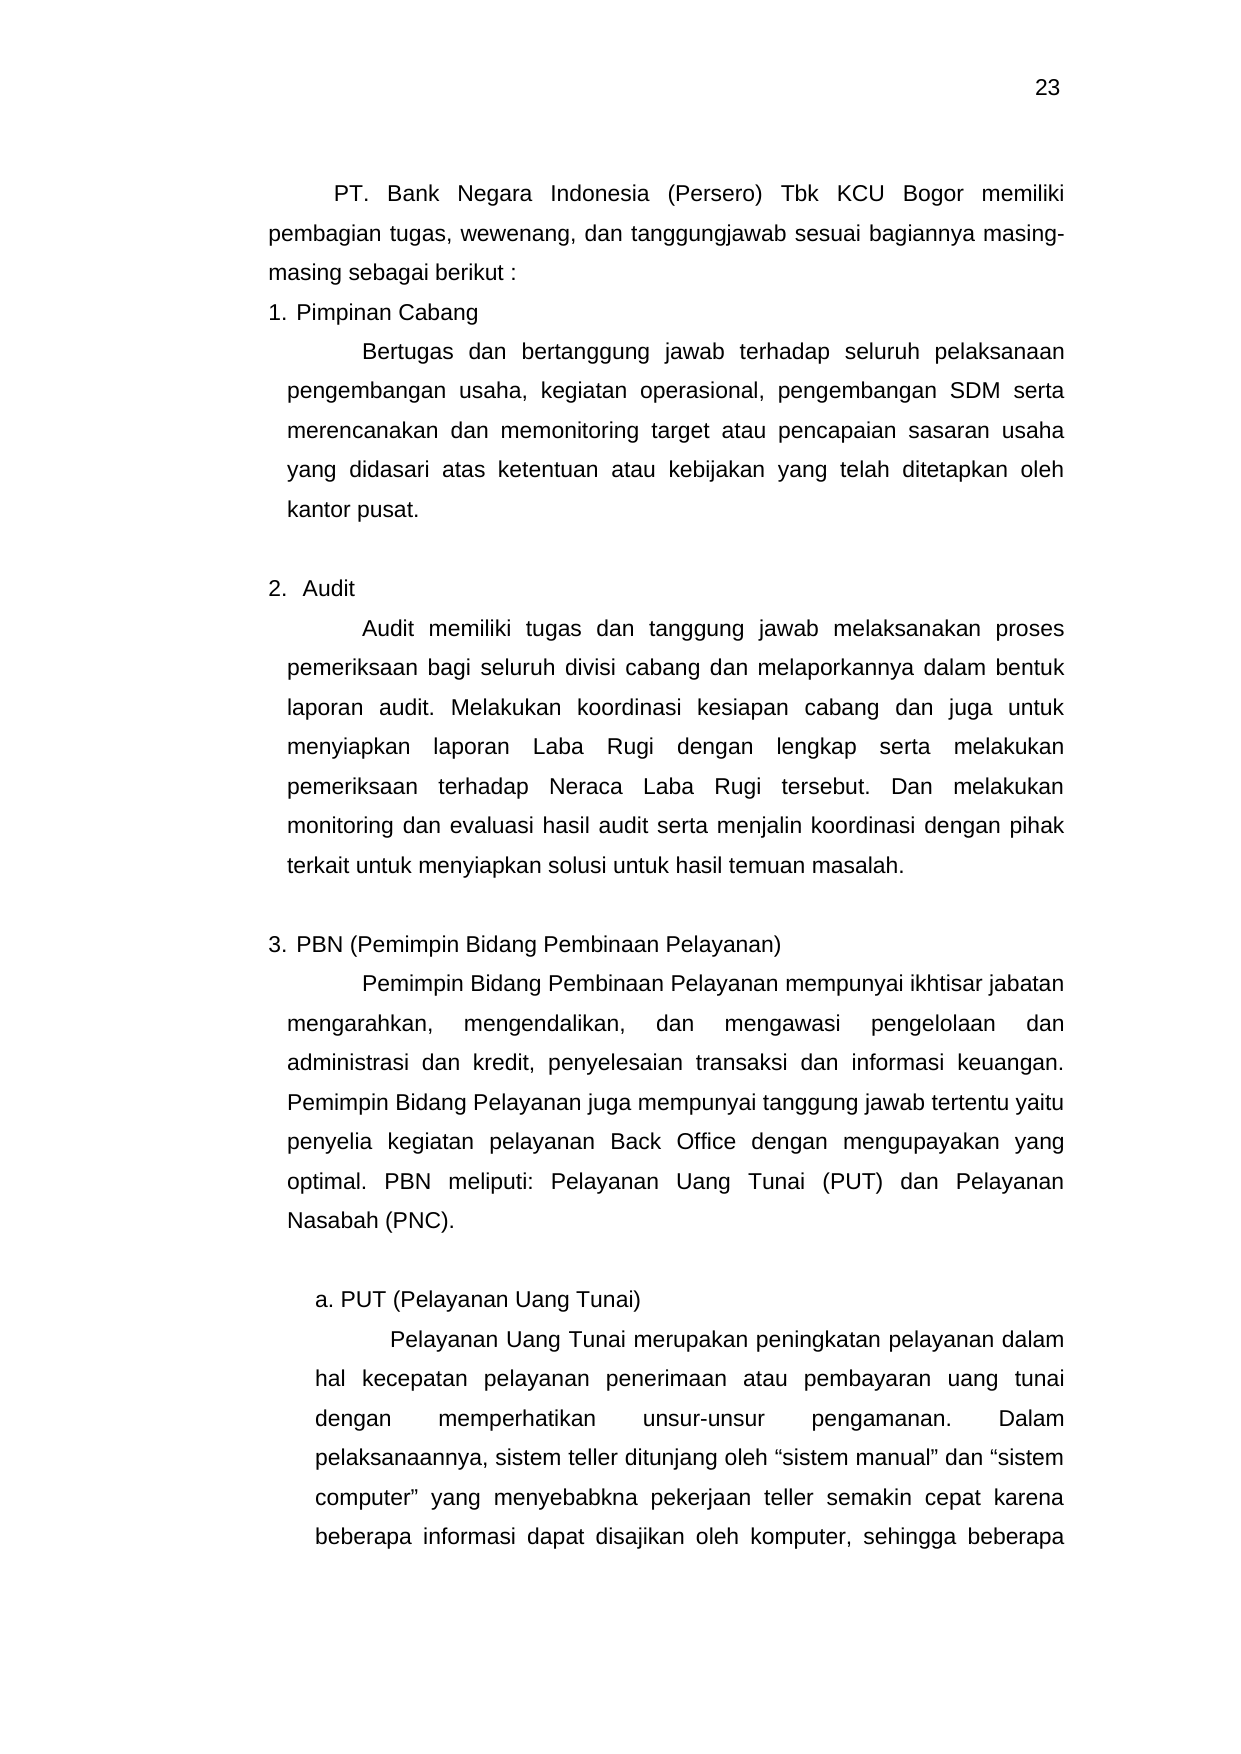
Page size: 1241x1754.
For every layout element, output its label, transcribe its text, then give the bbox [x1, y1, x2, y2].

list PBN (Pemimpin Bidang Pembinaan Pelayanan) [268, 931, 1065, 957]
list Pimpinan Cabang [268, 298, 1065, 325]
list Audit memiliki tugas dan tanggung jawab melaksanakan proses pemeriksaan bagi seluruh divisi cabang dan melaporkannya dalam bentuk laporan audit. Melakukan koordinasi kesiapan cabang dan juga untuk menyiapkan laporan Laba Rugi dengan lengkap serta melakukan pemeriksaan terhadap Neraca Laba Rugi tersebut. Dan melakukan monitoring dan evaluasi hasil audit serta menjalin koordinasi dengan pihak terkait untuk menyiapkan solusi untuk hasil temuan masalah. [277, 615, 1065, 878]
list Bertugas dan bertanggung jawab terhadap seluruh pelaksanaan pengembangan usaha, kegiatan operasional, pengembangan SDM serta merencanakan dan memonitoring target atau pencapaian sasaran usaha yang didasari atas ketentuan atau kebijakan yang telah ditetapkan oleh kantor pusat. [287, 338, 1065, 522]
list a. PUT (Pelayanan Uang Tunai) [296, 1286, 1065, 1313]
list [315, 1326, 1065, 1550]
list Pemimpin Bidang Pembinaan Pelayanan mempunyai ikhtisar jabatan mengarahkan, mengendalikan, dan mengawasi pengelolaan dan administrasi dan kredit, penyelesaian transaksi dan informasi keuangan. Pemimpin Bidang Pelayanan juga mempunyai tanggung jawab tertentu yaitu penyelia kegiatan pelayanan Back Office dengan mengupayakan yang optimal. PBN meliputi: Pelayanan Uang Tunai (PUT) dan Pelayanan Nasabah (PNC). [287, 970, 1065, 1233]
list Audit [268, 575, 1065, 601]
text PT. Bank Negara Indonesia (Persero) Tbk KCU Bogor memiliki pembagian tugas, wewenang, dan tanggungjawab sesuai bagiannya masing-masing sebagai berikut : [268, 180, 1065, 285]
